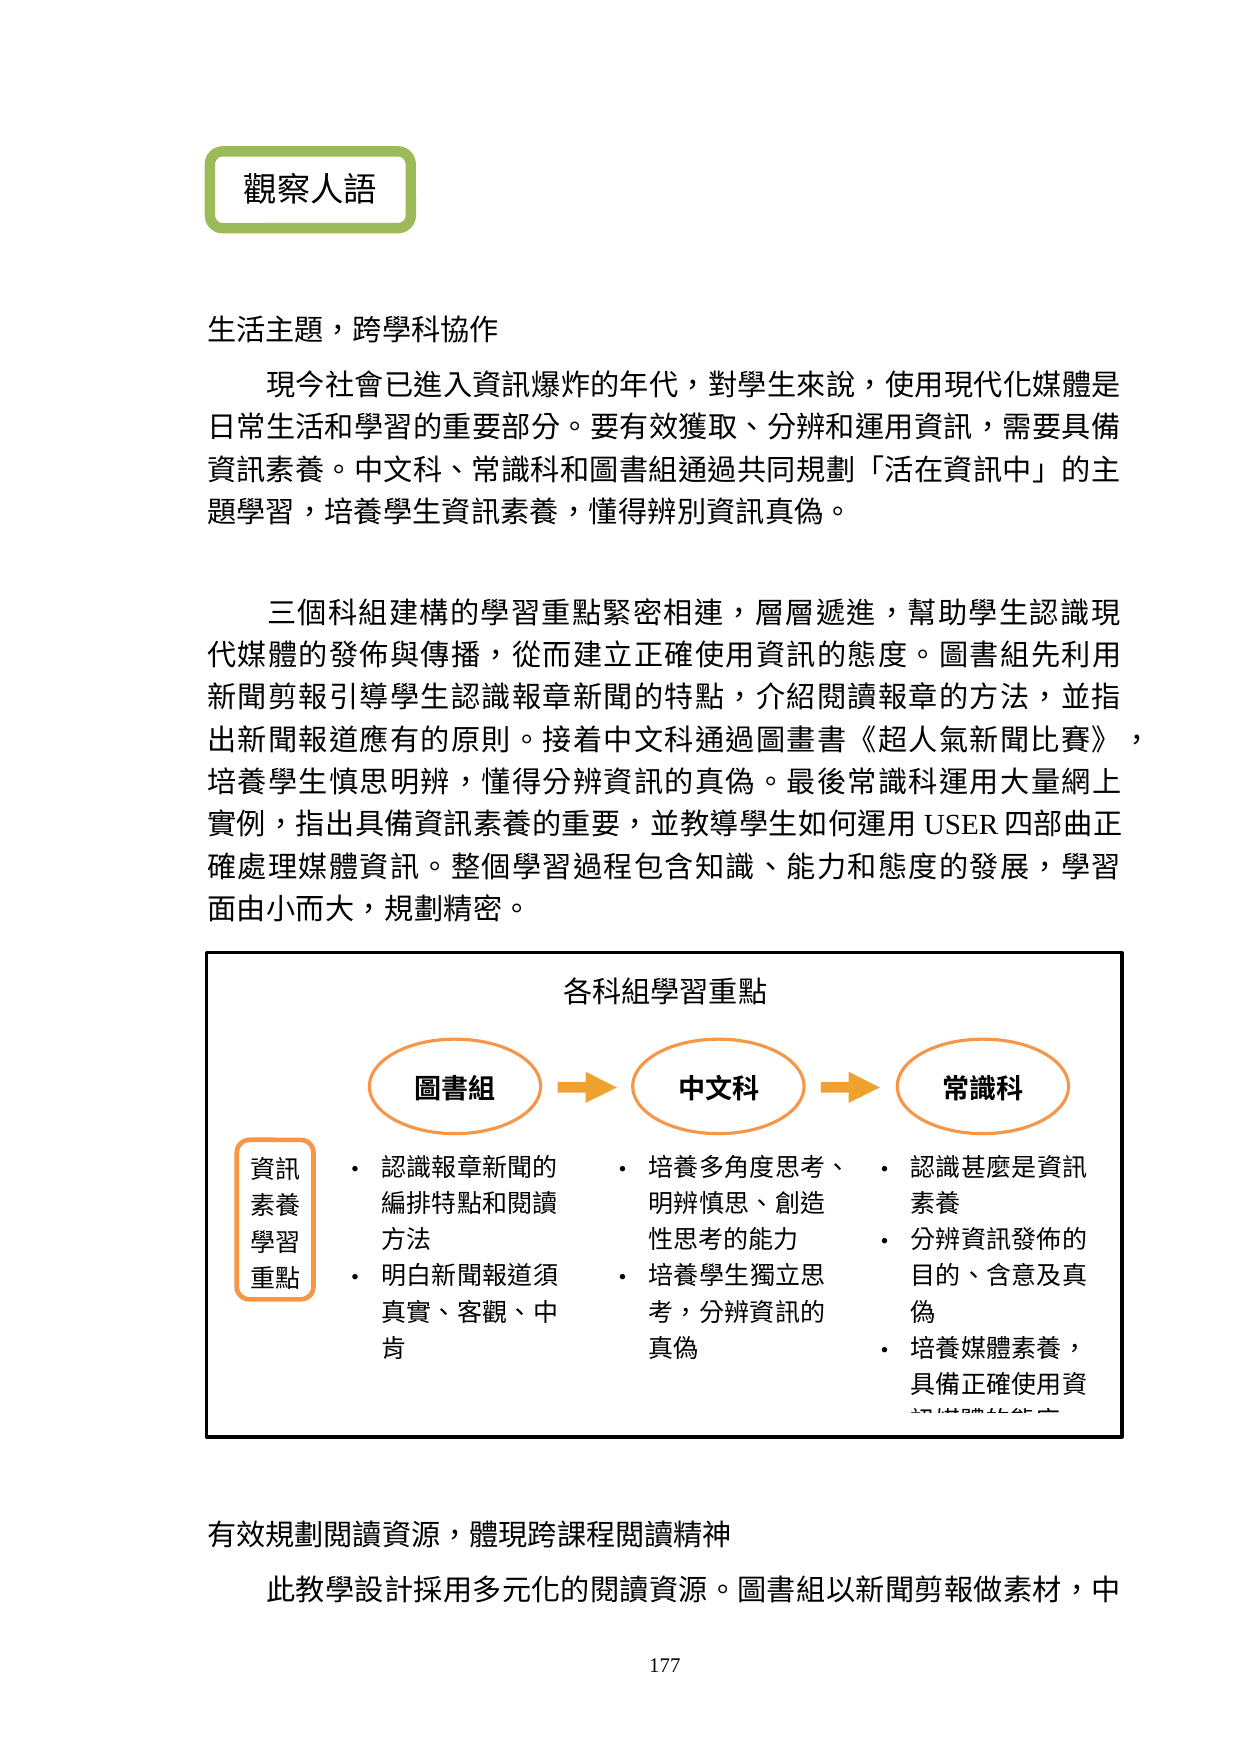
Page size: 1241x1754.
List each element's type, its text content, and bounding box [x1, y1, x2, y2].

text 有效規劃閲讀資源，體現跨課程閲讀精神 [207, 1512, 1122, 1554]
text 三個科組建構的學習重點緊密相連，層層遞進，幫助學生認識現代媒體的發佈與傳播，從而建立正確使用資訊的態度。圖書組先利用新聞剪報引導學生認識報章新聞的特點，介紹閱讀報章的方法，並指出新聞報道應有的原則。接着中文科通過圖畫書《超人氣新聞比賽》，培養學生慎思明辨，懂得分辨資訊的真偽。最後常識科運用大量網上實例，指出具備資訊素養的重要，並教導學生如何運用USER四部曲正確處理媒體資訊。整個學習過程包含知識、能力和態度的發展，學習面由小而大，規劃精密。 [207, 589, 1122, 928]
text 生活主題，跨學科協作 [207, 307, 1122, 349]
text 現今社會已進入資訊爆炸的年代，對學生來說，使用現代化媒體是日常生活和學習的重要部分。要有效獲取、分辨和運用資訊，需要具備資訊素養。中文科、常識科和圖書組通過共同規劃「活在資訊中」的主題學習，培養學生資訊素養，懂得辨別資訊真偽。 [207, 362, 1122, 531]
